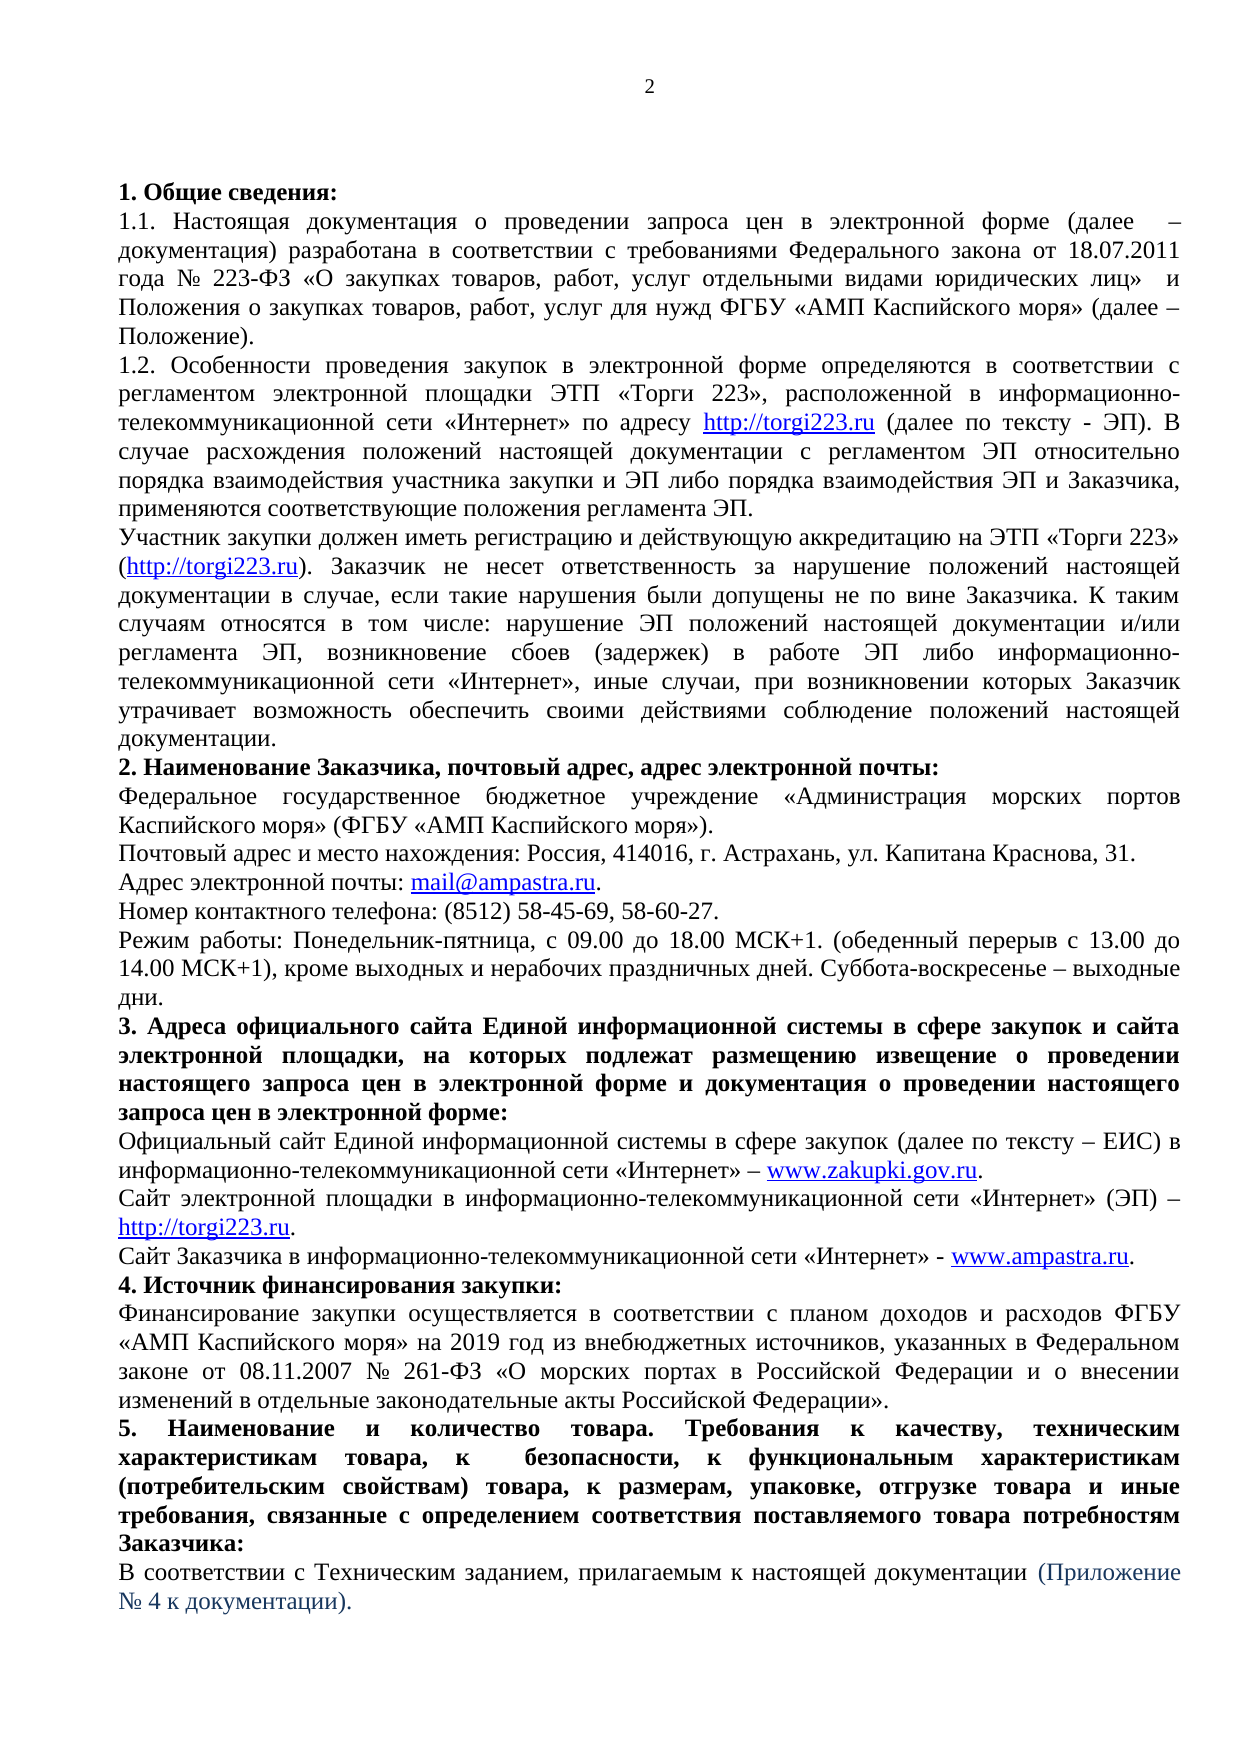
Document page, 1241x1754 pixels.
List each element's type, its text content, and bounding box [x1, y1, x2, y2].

text Сайт Заказчика в информационно-телекоммуникационной сети «Интернет» - www.ampastra.ru. [118, 1241, 1181, 1270]
text Номер контактного телефона: (8512) 58-45-69, 58-60-27. [118, 896, 1181, 925]
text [118, 1557, 1181, 1615]
text 4. Источник финансирования закупки: [118, 1270, 1181, 1298]
text Официальный сайт Единой информационной системы в сфере закупок (далее по тексту – ЕИС) в информационно-телекоммуникационной сети «Интернет» – www.zakupki.gov.ru. [118, 1126, 1181, 1183]
text Финансирование закупки осуществляется в соответствии с планом доходов и расходов ФГБУ «АМП Каспийского моря» на 2019 год из внебюджетных источников, указанных в Федеральном законе от 08.11.2007 № 261-ФЗ «О морских портах в Российской Федерации и о внесении изменений в отдельные законодательные акты Российской Федерации». [118, 1298, 1181, 1413]
text Адрес электронной почты: mail@ampastra.ru. [118, 867, 1181, 896]
text Сайт электронной площадки в информационно-телекоммуникационной сети «Интернет» (ЭП) –http://torgi223.ru. [118, 1183, 1181, 1241]
text Режим работы: Понедельник-пятница, с 09.00 до 18.00 МСК+1. (обеденный перерыв с 13.00 до 14.00 МСК+1), кроме выходных и нерабочих праздничных дней. Суббота-воскресенье – выходные дни. [118, 925, 1181, 1011]
text 2. Наименование Заказчика, почтовый адрес, адрес электронной почты: [118, 752, 1181, 781]
text Почтовый адрес и место нахождения: Россия, 414016, г. Астрахань, ул. Капитана Краснова, 31. [118, 838, 1181, 867]
text 3. Адреса официального сайта Единой информационной системы в сфере закупок и сайта электронной площадки, на которых подлежат размещению извещение о проведении настоящего запроса цен в электронной форме и документация о проведении настоящего запроса цен в электронной форме: [118, 1011, 1181, 1126]
text 1.1. Настоящая документация о проведении запроса цен в электронной форме (далее – документация) разработана в соответствии с требованиями Федерального закона от 18.07.2011 года № 223-ФЗ «О закупках товаров, работ, услуг отдельными видами юридических лиц» и Положения о закупках товаров, работ, услуг для нужд ФГБУ «АМП Каспийского моря» (далее – Положение). [118, 206, 1181, 350]
text 1. Общие сведения: [118, 177, 1181, 206]
text Федеральное государственное бюджетное учреждение «Администрация морских портов Каспийского моря» (ФГБУ «АМП Каспийского моря»). [118, 781, 1181, 838]
text Участник закупки должен иметь регистрацию и действующую аккредитацию на ЭТП «Торги 223» (http://torgi223.ru). Заказчик не несет ответственность за нарушение положений настоящей документации в случае, если такие нарушения были допущены не по вине Заказчика. К таким случаям относятся в том числе: нарушение ЭП положений настоящей документации и/или регламента ЭП, возникновение сбоев (задержек) в работе ЭП либо информационно-телекоммуникационной сети «Интернет», иные случаи, при возникновении которых Заказчик утрачивает возможность обеспечить своими действиями соблюдение положений настоящей документации. [118, 522, 1181, 752]
text 5. Наименование и количество товара. Требования к качеству, техническим характеристикам товара, к безопасности, к функциональным характеристикам (потребительским свойствам) товара, к размерам, упаковке, отгрузке товара и иные требования, связанные с определением соответствия поставляемого товара потребностям Заказчика: [118, 1413, 1181, 1557]
text 1.2. Особенности проведения закупок в электронной форме определяются в соответствии с регламентом электронной площадки ЭТП «Торги 223», расположенной в информационно-телекоммуникационной сети «Интернет» по адресу http://torgi223.ru (далее по тексту - ЭП). В случае расхождения положений настоящей документации с регламентом ЭП относительно порядка взаимодействия участника закупки и ЭП либо порядка взаимодействия ЭП и Заказчика, применяются соответствующие положения регламента ЭП. [118, 350, 1181, 522]
